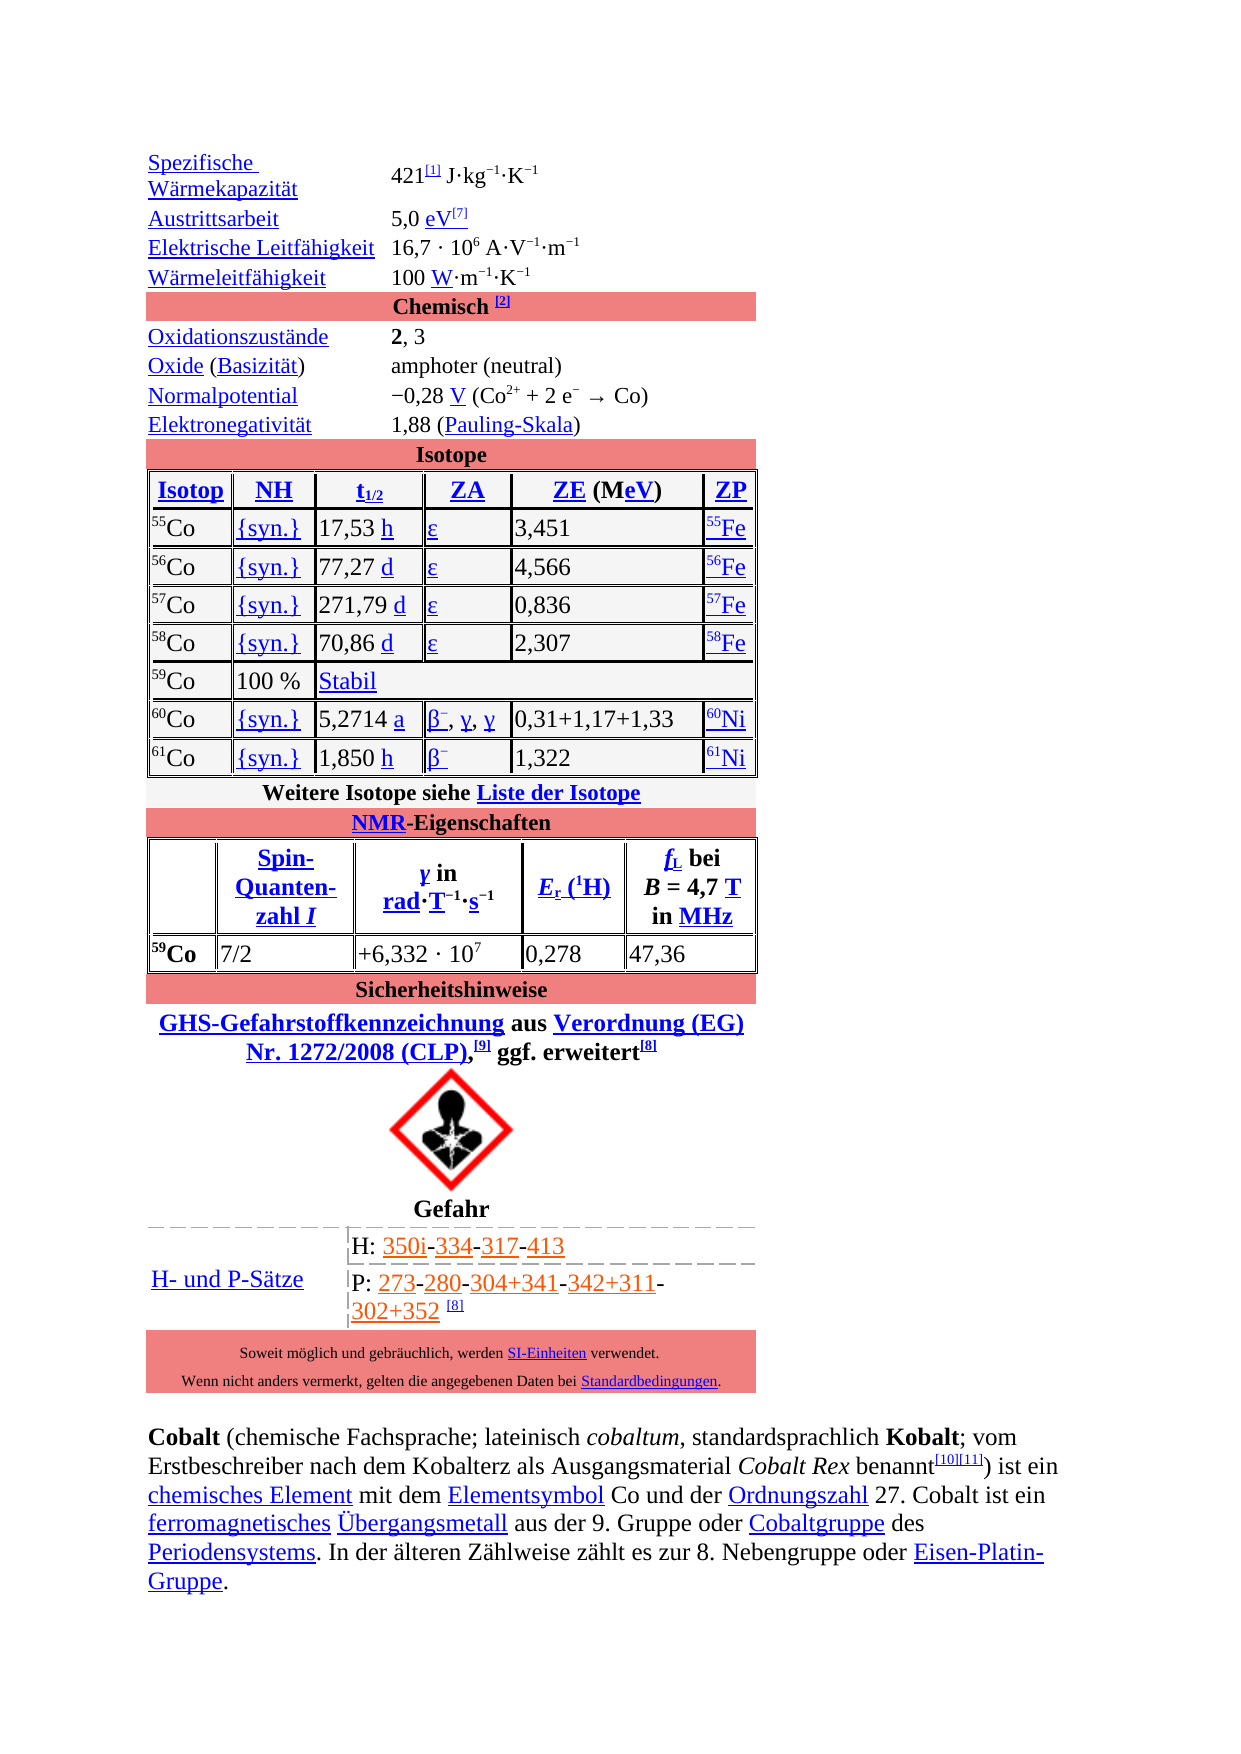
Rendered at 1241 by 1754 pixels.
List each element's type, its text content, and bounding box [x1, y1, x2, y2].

table_cell Wärmeleitfähigkeit [146, 263, 389, 292]
table_cell 5,0 eV[7] [389, 204, 756, 233]
table_cell −0,28 V (Co2+ + 2 e− → Co) [389, 380, 756, 410]
table_cell 16,7 · 106 A·V−1·m−1 [389, 233, 756, 262]
table_cell Elektrische Leitfähigkeit [146, 233, 389, 262]
table_cell Weitere Isotope siehe Liste der Isotope [146, 778, 756, 807]
table_cell [146, 1004, 756, 1330]
table_cell Soweit möglich und gebräuchlich, werden SI-Einheiten verwendet. Wenn nicht anders vermerkt, gelten die angegebenen Daten bei Standardbedingungen. [146, 1330, 756, 1393]
table_cell Isotope [146, 439, 756, 469]
table_cell [148, 838, 756, 973]
table_cell Chemisch [2] [146, 292, 756, 321]
table_cell Normalpotential [146, 380, 389, 410]
table_cell Sicherheitshinweise [146, 974, 756, 1004]
picture [388, 1067, 514, 1193]
table_cell 1,88 (Pauling-Skala) [389, 410, 756, 439]
table_cell NMR-Eigenschaften [146, 808, 756, 837]
table_cell Austrittsarbeit [146, 204, 389, 233]
table_cell amphoter (neutral) [389, 351, 756, 380]
table_cell Oxidationszustände [146, 321, 389, 351]
table_cell Oxide (Basizität) [146, 351, 389, 380]
table_cell Spezifische Wärmekapazität [146, 148, 389, 203]
table_cell 100 W·m−1·K−1 [389, 263, 756, 292]
table_cell 421[1] J·kg−1·K−1 [389, 148, 756, 203]
table_cell Elektronegativität [146, 410, 389, 439]
table_cell 2, 3 [389, 321, 756, 351]
text Cobalt (chemische Fachsprache; lateinisch cobaltum, standardsprachlich Kobalt; vom Erstbeschreiber nach dem Kobalterz als Ausgangsmaterial Cobalt Rex benannt[10][11]) ist ein chemisches Element mit dem Elementsymbol Co und der Ordnungszahl 27. Cobalt ist ein ferromagnetisches Übergangsmetall aus der 9. Gruppe oder Cobaltgruppe des Periodensystems. In der älteren Zählweise zählt es zur 8. Nebengruppe oder Eisen-Platin-Gruppe. [148, 1422, 1093, 1595]
